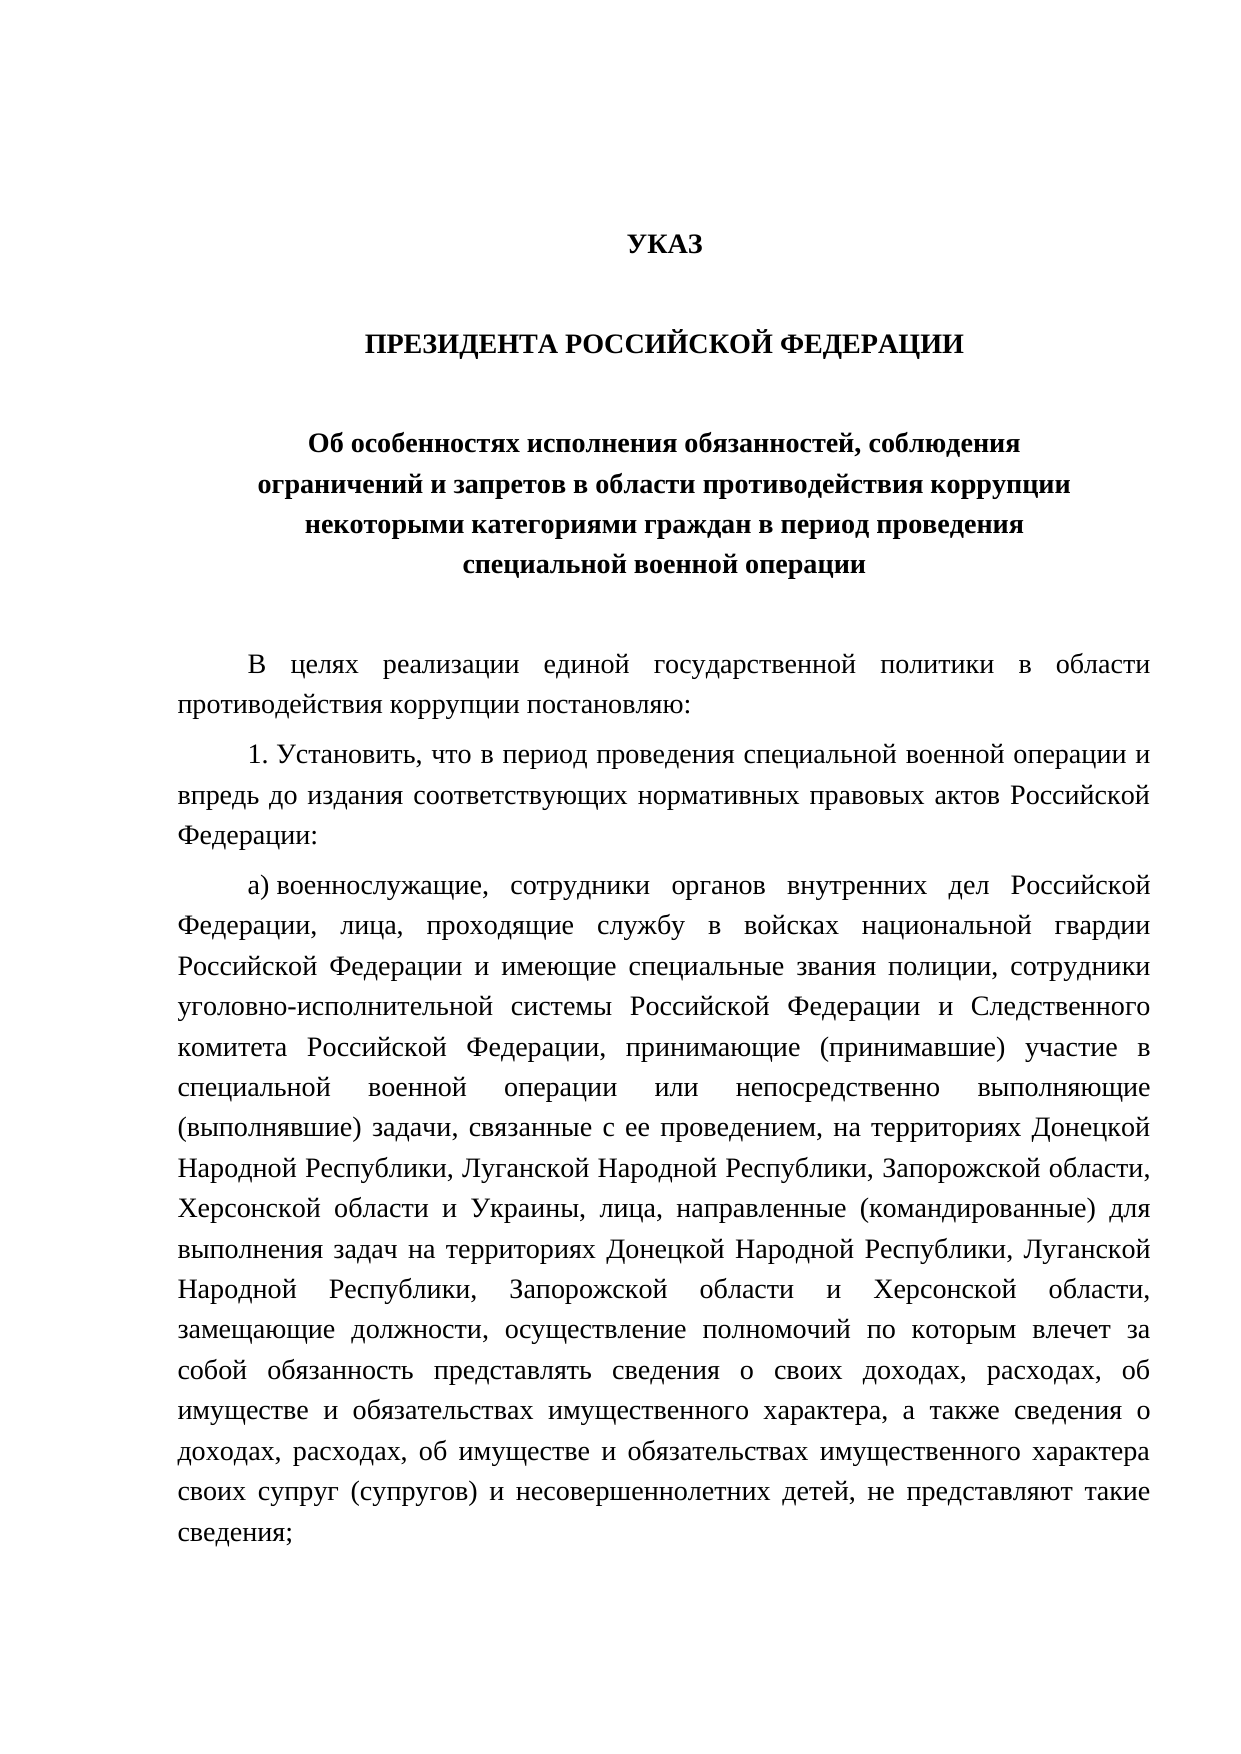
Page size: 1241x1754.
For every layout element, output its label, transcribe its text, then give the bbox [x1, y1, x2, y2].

text В целях реализации единой государственной политики в области противодействия коррупции постановляю: [177, 647, 1152, 720]
text а) военнослужащие, сотрудники органов внутренних дел Российской Федерации, лица, проходящие службу в войсках национальной гвардии Российской Федерации и имеющие специальные звания полиции, сотрудники уголовно-исполнительной системы Российской Федерации и Следственного комитета Российской Федерации, принимающие (принимавшие) участие в специальной военной операции или непосредственно выполняющие (выполнявшие) задачи, связанные с ее проведением, на территориях Донецкой Народной Республики, Луганской Народной Республики, Запорожской области, Херсонской области и Украины, лица, направленные (командированные) для выполнения задач на территориях Донецкой Народной Республики, Луганской Народной Республики, Запорожской области и Херсонской области, замещающие должности, осуществление полномочий по которым влечет за собой обязанность представлять сведения о своих доходах, расходах, об имуществе и обязательствах имущественного характера, а также сведения о доходах, расходах, об имуществе и обязательствах имущественного характера своих супруг (супругов) и несовершеннолетних детей, не представляют такие сведения; [177, 868, 1152, 1547]
text 1. Установить, что в период проведения специальной военной операции и впредь до издания соответствующих нормативных правовых актов Российской Федерации: [177, 737, 1152, 851]
text УКАЗ [247, 227, 1081, 259]
text Об особенностях исполнения обязанностей, соблюдения ограничений и запретов в области противодействия коррупции некоторыми категориями граждан в период проведения специальной военной операции [247, 426, 1081, 580]
text ПРЕЗИДЕНТА РОССИЙСКОЙ ФЕДЕРАЦИИ [247, 327, 1081, 359]
